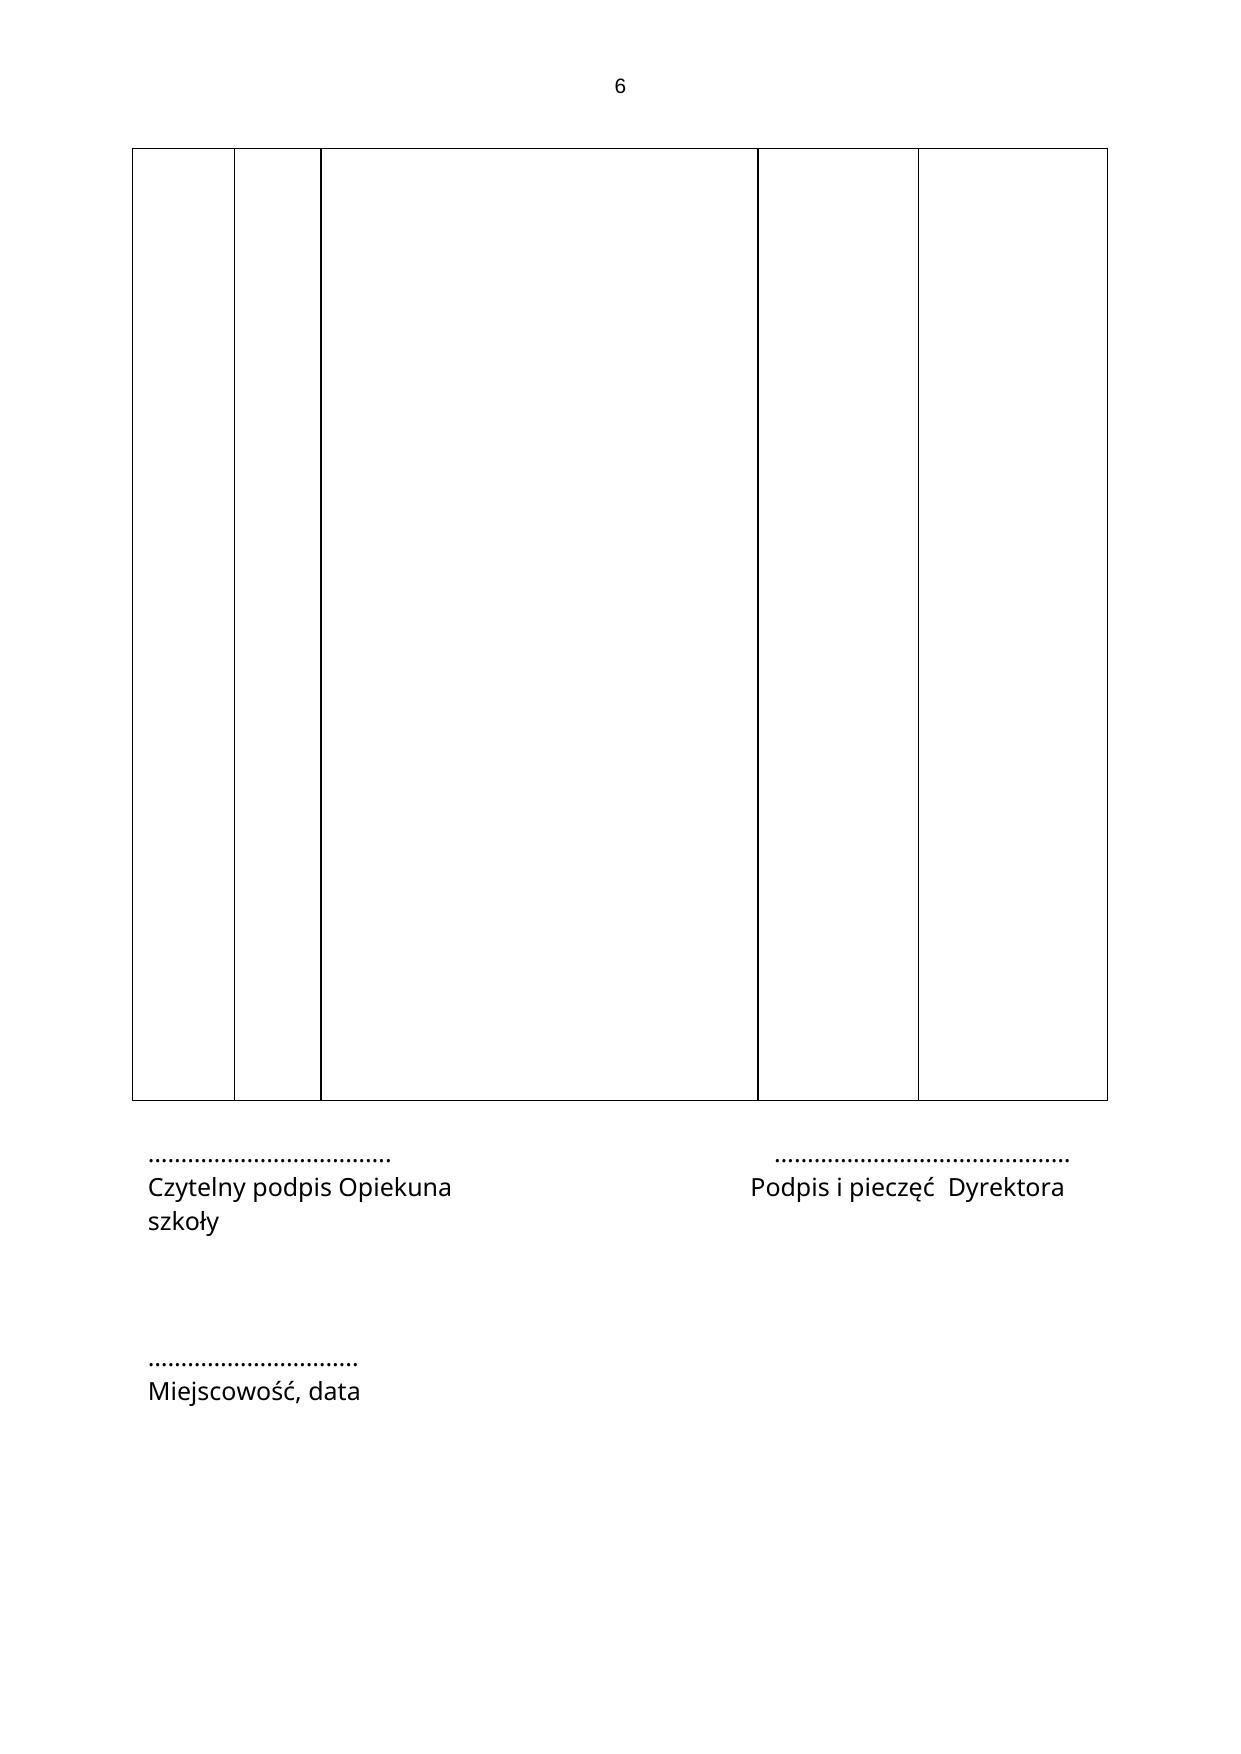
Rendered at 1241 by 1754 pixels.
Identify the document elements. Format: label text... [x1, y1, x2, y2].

text Czytelny podpis Opiekuna Podpis i pieczęć Dyrektora szkoły [148, 1169, 1092, 1238]
text ………………………………. ……………………………………… [148, 1136, 1092, 1169]
text ………………………….. [148, 1340, 1092, 1374]
table_cell [919, 149, 1107, 1100]
table_cell [322, 149, 757, 1100]
text Miejscowość, data [148, 1374, 1092, 1408]
table_cell [759, 149, 918, 1100]
table_cell [133, 149, 234, 1100]
